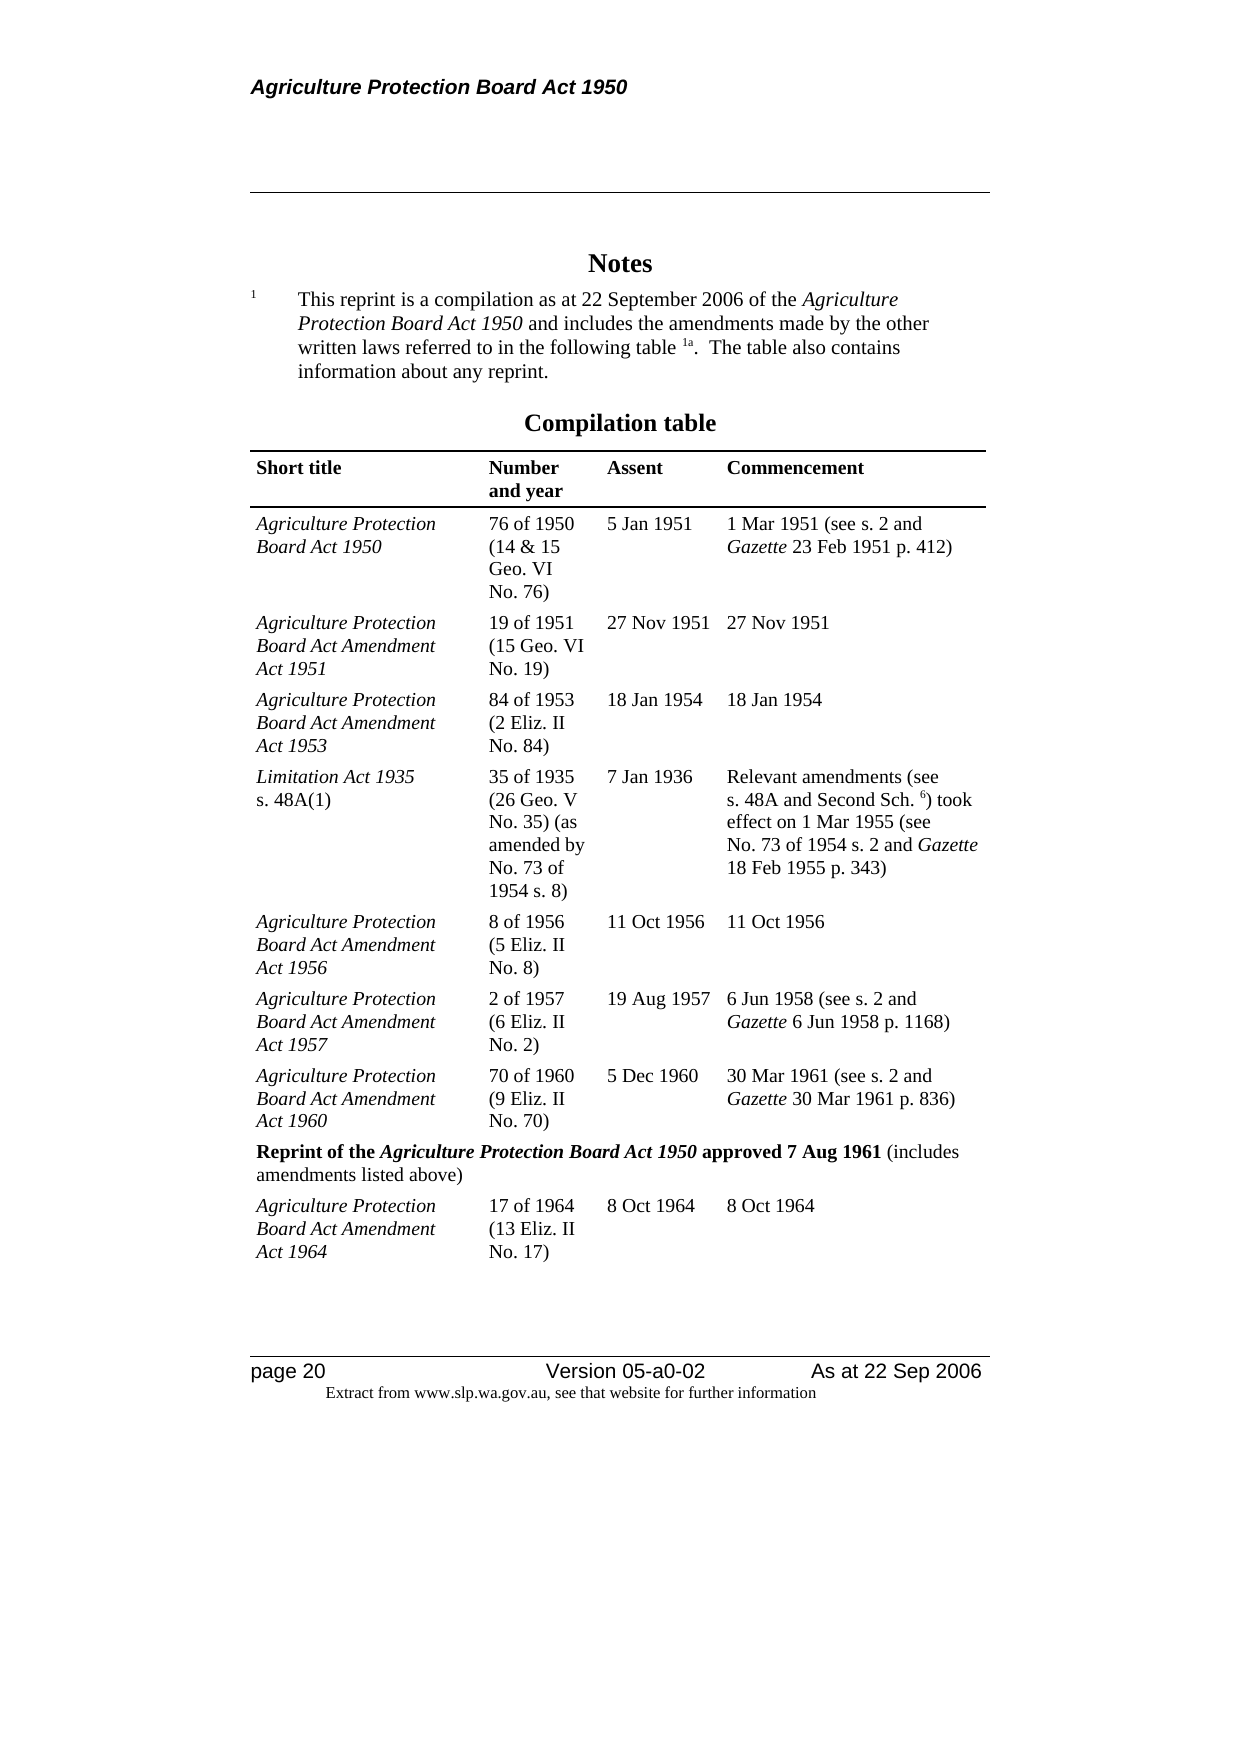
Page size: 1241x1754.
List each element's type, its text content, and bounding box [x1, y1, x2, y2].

table_cell 6 Jun 1958 (see s. 2 and Gazette 6 Jun 1958 p. 1168) [721, 983, 986, 1059]
table_cell Agriculture Protection Board Act Amendment Act 1957 [250, 983, 483, 1059]
table_cell 17 of 1964 (13 Eliz. II No. 17) [483, 1190, 601, 1267]
table_cell 2 of 1957 (6 Eliz. II No. 2) [483, 983, 601, 1059]
table_cell 84 of 1953 (2 Eliz. II No. 84) [483, 684, 601, 761]
table_cell Agriculture Protection Board Act Amendment Act 1960 [250, 1060, 483, 1136]
table_cell 1 Mar 1951 (see s. 2 and Gazette 23 Feb 1951 p. 412) [721, 508, 986, 607]
table_cell Limitation Act 1935 s. 48A(1) [250, 761, 483, 906]
table_cell Agriculture Protection Board Act Amendment Act 1951 [250, 607, 483, 684]
table_cell Agriculture Protection Board Act 1950 [250, 508, 483, 607]
table_cell 8 Oct 1964 [601, 1190, 721, 1267]
table_header Commencement [721, 452, 986, 506]
table_cell 8 of 1956 (5 Eliz. II No. 8) [483, 906, 601, 983]
table_cell 18 Jan 1954 [721, 684, 986, 761]
table_cell 19 of 1951 (15 Geo. VI No. 19) [483, 607, 601, 684]
table_cell 18 Jan 1954 [601, 684, 721, 761]
table_cell 35 of 1935 (26 Geo. V No. 35) (as amended by No. 73 of 1954 s. 8) [483, 761, 601, 906]
table_cell 19 Aug 1957 [601, 983, 721, 1059]
subtitle Notes [250, 247, 990, 279]
table_cell 76 of 1950 (14 & 15 Geo. VI No. 76) [483, 508, 601, 607]
table_header Assent [601, 452, 721, 506]
table_cell Agriculture Protection Board Act Amendment Act 1953 [250, 684, 483, 761]
table_cell 30 Mar 1961 (see s. 2 and Gazette 30 Mar 1961 p. 836) [721, 1060, 986, 1136]
table_cell 27 Nov 1951 [601, 607, 721, 684]
table_cell Agriculture Protection Board Act Amendment Act 1956 [250, 906, 483, 983]
table_cell 11 Oct 1956 [721, 906, 986, 983]
table_header Number and year [483, 452, 601, 506]
table_cell 11 Oct 1956 [601, 906, 721, 983]
table_cell Agriculture Protection Board Act Amendment Act 1964 [250, 1190, 483, 1267]
table_cell 5 Jan 1951 [601, 508, 721, 607]
table_cell 27 Nov 1951 [721, 607, 986, 684]
table_cell Reprint of the Agriculture Protection Board Act 1950 approved 7 Aug 1961 (includes amendments listed above) [250, 1136, 986, 1190]
table_cell Relevant amendments (see s. 48A and Second Sch. 6) took effect on 1 Mar 1955 (see No. 73 of 1954 s. 2 and Gazette 18 Feb 1955 p. 343) [721, 761, 986, 906]
text 1 This reprint is a compilation as at 22 September 2006 of the Agriculture Protection Board Act 1950 and includes the amendments made by the other written laws referred to in the following table 1a. The table also contains information about any reprint. [250, 287, 990, 383]
table_header Short title [250, 452, 483, 506]
table_cell 8 Oct 1964 [721, 1190, 986, 1267]
table_cell 7 Jan 1936 [601, 761, 721, 906]
subtitle Compilation table [250, 408, 990, 437]
table_cell 5 Dec 1960 [601, 1060, 721, 1136]
table_cell 70 of 1960 (9 Eliz. II No. 70) [483, 1060, 601, 1136]
